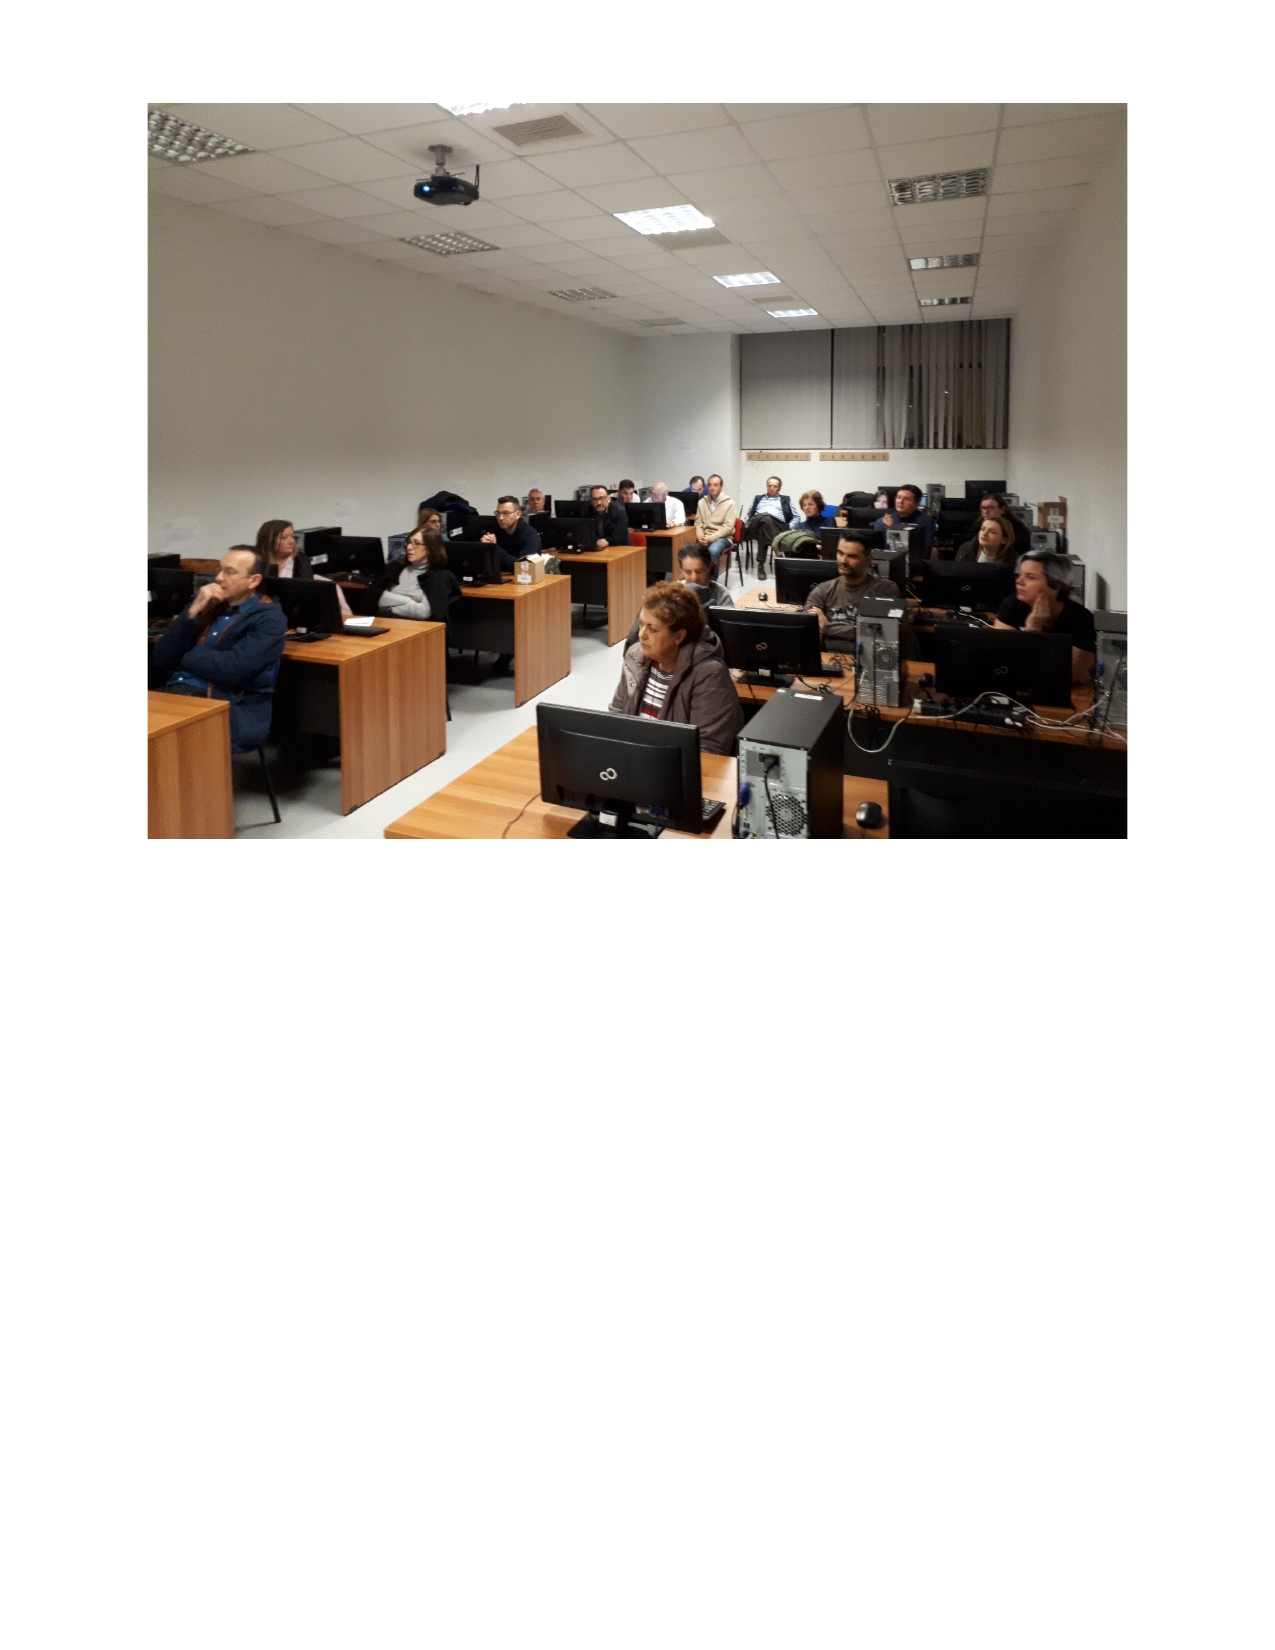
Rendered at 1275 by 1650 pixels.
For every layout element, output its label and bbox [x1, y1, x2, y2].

picture [147, 103, 1128, 839]
